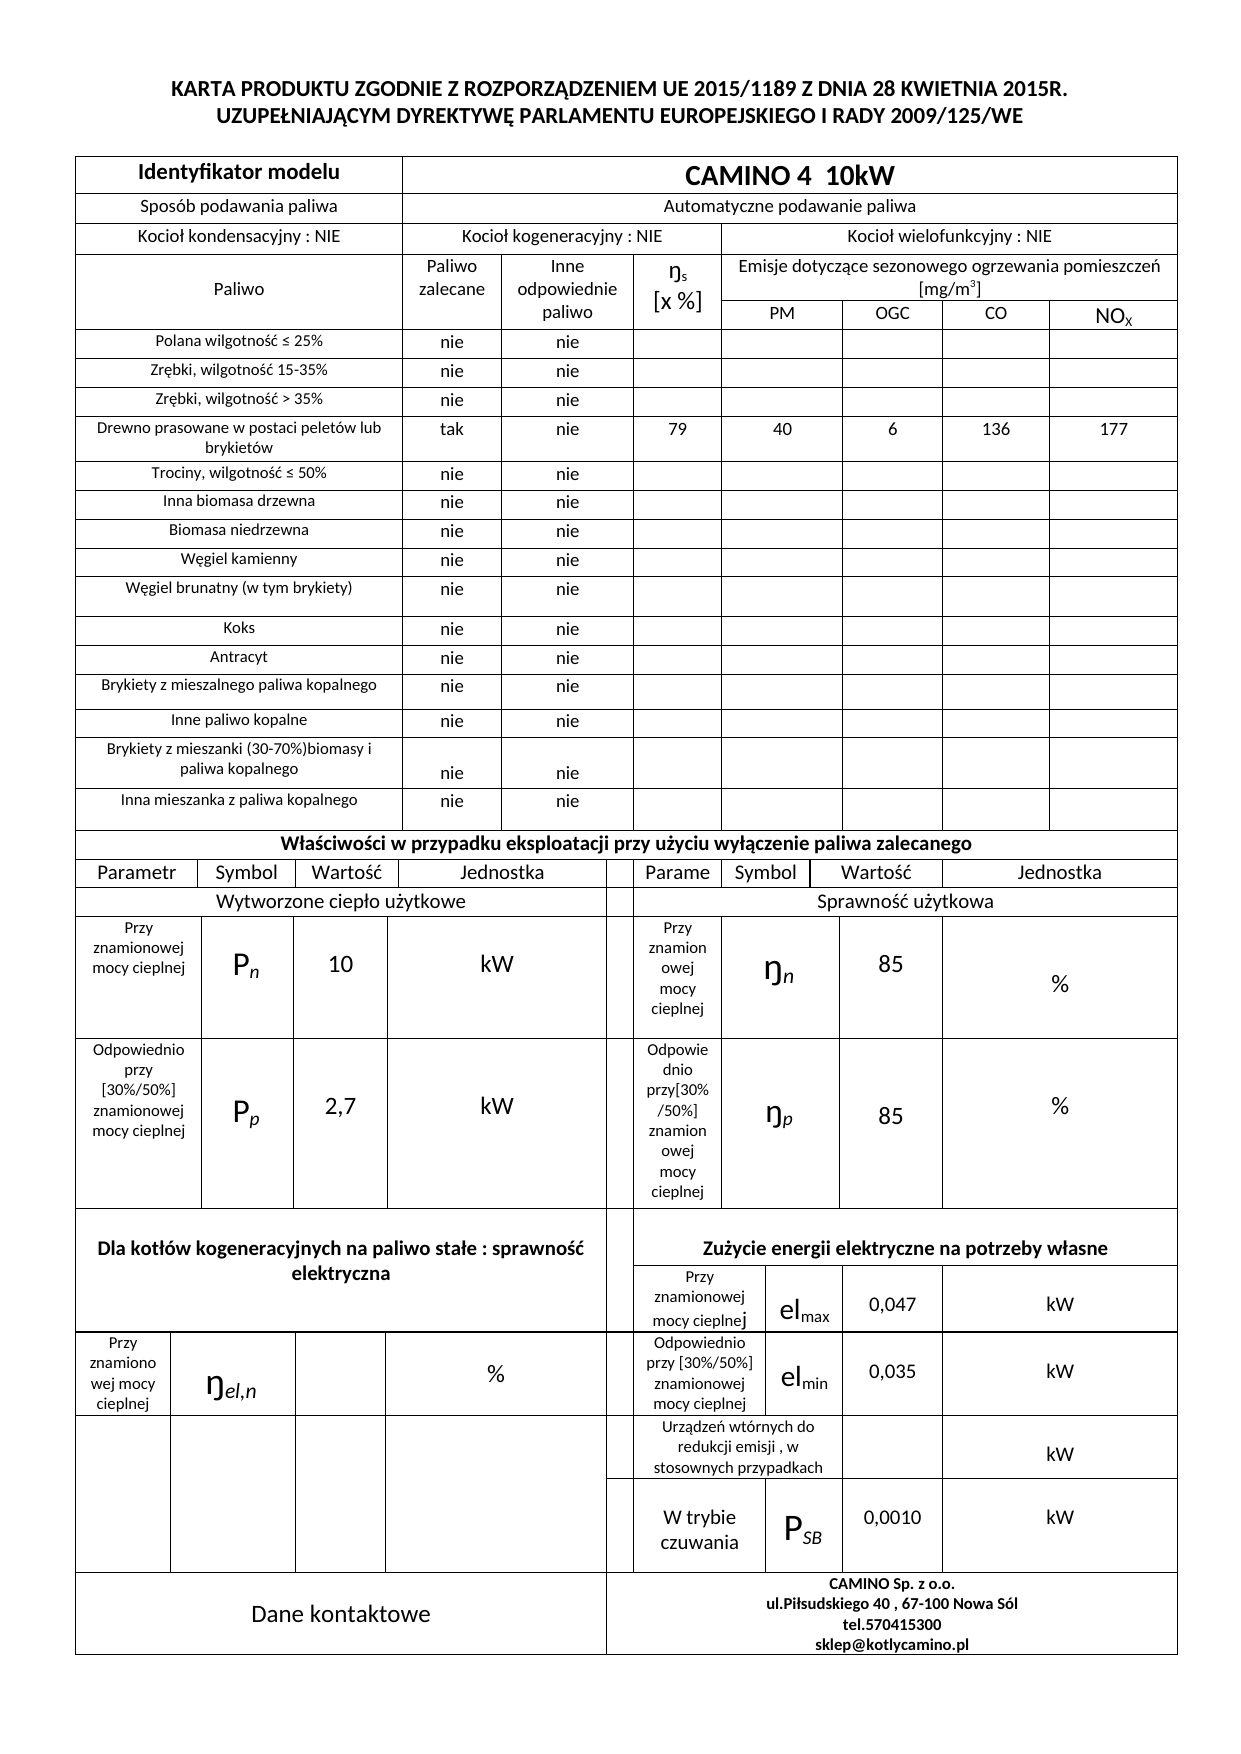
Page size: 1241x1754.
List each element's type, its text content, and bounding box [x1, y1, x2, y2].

table_cell [722, 549, 842, 576]
table_cell nie [403, 738, 501, 788]
table_cell Wartość [811, 860, 942, 887]
table_cell nie [403, 577, 501, 616]
table_cell [1050, 359, 1177, 387]
table_cell nie [502, 491, 633, 518]
table_cell Polana wilgotność ≤ 25% [76, 330, 402, 358]
table_cell nie [502, 417, 633, 461]
table_cell nie [502, 549, 633, 576]
table_cell [722, 738, 842, 788]
table_header CAMINO 4 10kW [403, 157, 1177, 193]
table_cell W trybie czuwania [634, 1479, 765, 1572]
table_cell [943, 330, 1049, 358]
table_cell Brykiety z mieszanki (30-70%)biomasy i paliwa kopalnego [76, 738, 402, 788]
table_cell nie [502, 617, 633, 645]
table_cell [722, 462, 842, 490]
table_cell [634, 359, 721, 387]
table_cell [722, 330, 842, 358]
table_cell [607, 1039, 633, 1208]
table_cell kW [943, 1416, 1177, 1478]
table_cell Kocioł wielofunkcyjny : NIE [722, 224, 1177, 253]
table_cell kW [943, 1266, 1177, 1331]
table_cell [943, 549, 1049, 576]
table_cell CO [943, 301, 1049, 329]
table_cell kW [388, 1039, 606, 1208]
table_cell ŋp [722, 1039, 839, 1208]
table_cell [1050, 330, 1177, 358]
table_cell [1050, 617, 1177, 645]
table_cell Urządzeń wtórnych do redukcji emisji , w stosownych przypadkach [634, 1416, 842, 1478]
table_cell [296, 1333, 385, 1415]
table_cell kW [943, 1333, 1177, 1415]
table_cell nie [403, 491, 501, 518]
table_cell [722, 646, 842, 674]
table_cell Sprawność użytkowa [634, 888, 1177, 916]
table_cell nie [502, 710, 633, 737]
table_cell [843, 738, 942, 788]
table_cell [634, 549, 721, 576]
table_cell Węgiel brunatny (w tym brykiety) [76, 577, 402, 616]
table_cell % [386, 1333, 606, 1415]
table_cell nie [403, 617, 501, 645]
table_header Identyfikator modelu [76, 157, 402, 193]
table_cell [943, 462, 1049, 490]
table_cell Kocioł kondensacyjny : NIE [76, 224, 402, 253]
table_cell Węgiel kamienny [76, 549, 402, 576]
table_cell tak [403, 417, 501, 461]
table_cell CAMINO Sp. z o.o. ul.Piłsudskiego 40 , 67-100 Nowa Sól tel.570415300 sklep@kotlycamino.pl [607, 1573, 1177, 1654]
table_cell [722, 491, 842, 518]
table_cell nie [502, 388, 633, 416]
table_cell [722, 359, 842, 387]
table_cell [943, 738, 1049, 788]
table_cell nie [403, 549, 501, 576]
table_cell [1050, 388, 1177, 416]
table_cell nie [403, 330, 501, 358]
table_cell Przy znamionowej mocy cieplnej [634, 917, 721, 1038]
table_cell [296, 1416, 385, 1572]
table_cell [607, 1416, 633, 1478]
table_cell NOX [1050, 301, 1177, 329]
table_cell 0,0010 [843, 1479, 942, 1572]
table_cell nie [403, 388, 501, 416]
table_cell [1050, 789, 1177, 829]
table_cell PSB [766, 1479, 842, 1572]
table_cell kW [943, 1479, 1177, 1572]
table_cell 10 [294, 917, 387, 1038]
table_cell [607, 1333, 633, 1415]
table_cell [943, 789, 1049, 829]
table_cell [607, 917, 633, 1038]
table_cell 0,035 [843, 1333, 942, 1415]
table_cell nie [403, 710, 501, 737]
table_cell [843, 388, 942, 416]
text KARTA PRODUKTU ZGODNIE Z ROZPORZĄDZENIEM UE 2015/1189 Z DNIA 28 KWIETNIA 2015R. [75, 75, 1165, 102]
table_cell Symbol [198, 860, 295, 887]
table_cell Dla kotłów kogeneracyjnych na paliwo stałe : sprawność elektryczna [76, 1209, 606, 1331]
table_cell [843, 462, 942, 490]
table_cell [607, 888, 633, 916]
table_cell [943, 388, 1049, 416]
table_cell [634, 577, 721, 616]
table_cell Koks [76, 617, 402, 645]
table_cell Właściwości w przypadku eksploatacji przy użyciu wyłączenie paliwa zalecanego [76, 831, 1177, 858]
table_cell [634, 520, 721, 547]
table_cell Pn [202, 917, 293, 1038]
table_cell nie [502, 577, 633, 616]
table_cell ŋel,n [171, 1333, 295, 1415]
table_cell nie [502, 359, 633, 387]
table_cell elmin [766, 1333, 842, 1415]
table_cell Inna mieszanka z paliwa kopalnego [76, 789, 402, 829]
table_cell [634, 491, 721, 518]
table_cell [943, 617, 1049, 645]
table_cell Odpowiednio przy[30%/50%] znamionowej mocy cieplnej [634, 1039, 721, 1208]
table_cell [843, 1416, 942, 1478]
table_cell Parametr [634, 860, 721, 887]
table_cell nie [403, 646, 501, 674]
table_cell [634, 738, 721, 788]
table_cell Kocioł kogeneracyjny : NIE [403, 224, 721, 253]
table_cell 6 [843, 417, 942, 461]
table_cell ŋs [x %] [634, 255, 721, 329]
table_cell [76, 1416, 170, 1572]
table_cell Paliwo [76, 255, 402, 329]
table_cell [843, 577, 942, 616]
table_cell [1050, 491, 1177, 518]
table_cell nie [502, 462, 633, 490]
table_cell [171, 1416, 295, 1572]
table_cell Brykiety z mieszalnego paliwa kopalnego [76, 675, 402, 708]
table_cell [843, 789, 942, 829]
table_cell [943, 646, 1049, 674]
table_cell 2,7 [294, 1039, 387, 1208]
table_cell 0,047 [843, 1266, 942, 1331]
table_cell [634, 462, 721, 490]
table_cell Jednostka [943, 860, 1177, 887]
table_cell nie [502, 789, 633, 829]
table_cell elmax [766, 1266, 842, 1331]
table_cell [1050, 675, 1177, 708]
table_cell nie [403, 462, 501, 490]
table_cell Zrębki, wilgotność 15-35% [76, 359, 402, 387]
table_cell [943, 359, 1049, 387]
table_cell nie [502, 646, 633, 674]
table_cell [843, 617, 942, 645]
table_cell Parametr [76, 860, 197, 887]
table_cell nie [502, 520, 633, 547]
table_cell 85 [840, 917, 942, 1038]
table_cell [722, 789, 842, 829]
table_cell [1050, 520, 1177, 547]
table_cell [722, 577, 842, 616]
table_cell [843, 520, 942, 547]
table_cell [634, 789, 721, 829]
table_cell [634, 675, 721, 708]
table_cell nie [502, 675, 633, 708]
table_cell [943, 577, 1049, 616]
table_cell [843, 359, 942, 387]
table_cell Inne odpowiednie paliwo [502, 255, 633, 329]
table_cell 40 [722, 417, 842, 461]
table_cell [1050, 738, 1177, 788]
table_cell Biomasa niedrzewna [76, 520, 402, 547]
table_cell Trociny, wilgotność ≤ 50% [76, 462, 402, 490]
table_cell [1050, 646, 1177, 674]
table_cell [1050, 462, 1177, 490]
table_cell [722, 617, 842, 645]
table_cell Automatyczne podawanie paliwa [403, 194, 1177, 223]
table_cell [634, 646, 721, 674]
table_cell [607, 1479, 633, 1572]
table_cell Symbol [722, 860, 809, 887]
table_cell [943, 710, 1049, 737]
table_cell PM [722, 301, 842, 329]
table_cell Przy znamionowej mocy cieplnej [76, 1333, 170, 1415]
table_cell [843, 330, 942, 358]
table_cell Odpowiednio przy [30%/50%] znamionowej mocy cieplnej [76, 1039, 201, 1208]
table_cell [1050, 577, 1177, 616]
table_cell [1050, 710, 1177, 737]
table_cell [943, 491, 1049, 518]
table_cell [386, 1416, 606, 1572]
table_cell [722, 388, 842, 416]
table_cell [843, 710, 942, 737]
table_cell [843, 549, 942, 576]
table_cell Pp [202, 1039, 293, 1208]
table_cell nie [502, 330, 633, 358]
table_cell Emisje dotyczące sezonowego ogrzewania pomieszczeń [mg/m3] [722, 255, 1177, 300]
table_cell nie [502, 738, 633, 788]
table_cell Jednostka [399, 860, 606, 887]
table_cell OGC [843, 301, 942, 329]
table_cell 85 [840, 1039, 942, 1208]
text UZUPEŁNIAJĄCYM DYREKTYWĘ PARLAMENTU EUROPEJSKIEGO I RADY 2009/125/WE [75, 102, 1165, 129]
table_cell Antracyt [76, 646, 402, 674]
table_cell Paliwo zalecane [403, 255, 501, 329]
table_cell [607, 1209, 633, 1331]
table_cell [943, 675, 1049, 708]
table_cell Wytworzone ciepło użytkowe [76, 888, 606, 916]
table_cell [843, 491, 942, 518]
table_cell Przy znamionowej mocy cieplnej [634, 1266, 765, 1331]
table_cell kW [388, 917, 606, 1038]
table_cell Wartość [296, 860, 398, 887]
table_cell nie [403, 675, 501, 708]
table_cell Zużycie energii elektryczne na potrzeby własne [634, 1209, 1177, 1265]
table_cell [722, 520, 842, 547]
table_cell % [943, 917, 1177, 1038]
table_cell [634, 330, 721, 358]
table_cell [607, 860, 633, 887]
table_cell Dane kontaktowe [76, 1573, 606, 1654]
table_cell nie [403, 789, 501, 829]
table_cell Odpowiednio przy [30%/50%] znamionowej mocy cieplnej [634, 1333, 765, 1415]
table_cell [843, 675, 942, 708]
table_cell [843, 646, 942, 674]
table_cell % [943, 1039, 1177, 1208]
table_cell nie [403, 359, 501, 387]
table_cell Zrębki, wilgotność > 35% [76, 388, 402, 416]
table_cell [634, 710, 721, 737]
table_cell [722, 710, 842, 737]
table_cell nie [403, 520, 501, 547]
table_cell ŋn [722, 917, 839, 1038]
table_cell Inna biomasa drzewna [76, 491, 402, 518]
table_cell Inne paliwo kopalne [76, 710, 402, 737]
table_cell 177 [1050, 417, 1177, 461]
table_cell [1050, 549, 1177, 576]
table_cell 79 [634, 417, 721, 461]
table_cell [634, 388, 721, 416]
table_cell 136 [943, 417, 1049, 461]
table_cell [722, 675, 842, 708]
table_cell Sposób podawania paliwa [76, 194, 402, 223]
table_cell [634, 617, 721, 645]
table_cell Przy znamionowej mocy cieplnej [76, 917, 201, 1038]
table_cell [943, 520, 1049, 547]
table_cell Drewno prasowane w postaci peletów lub brykietów [76, 417, 402, 461]
